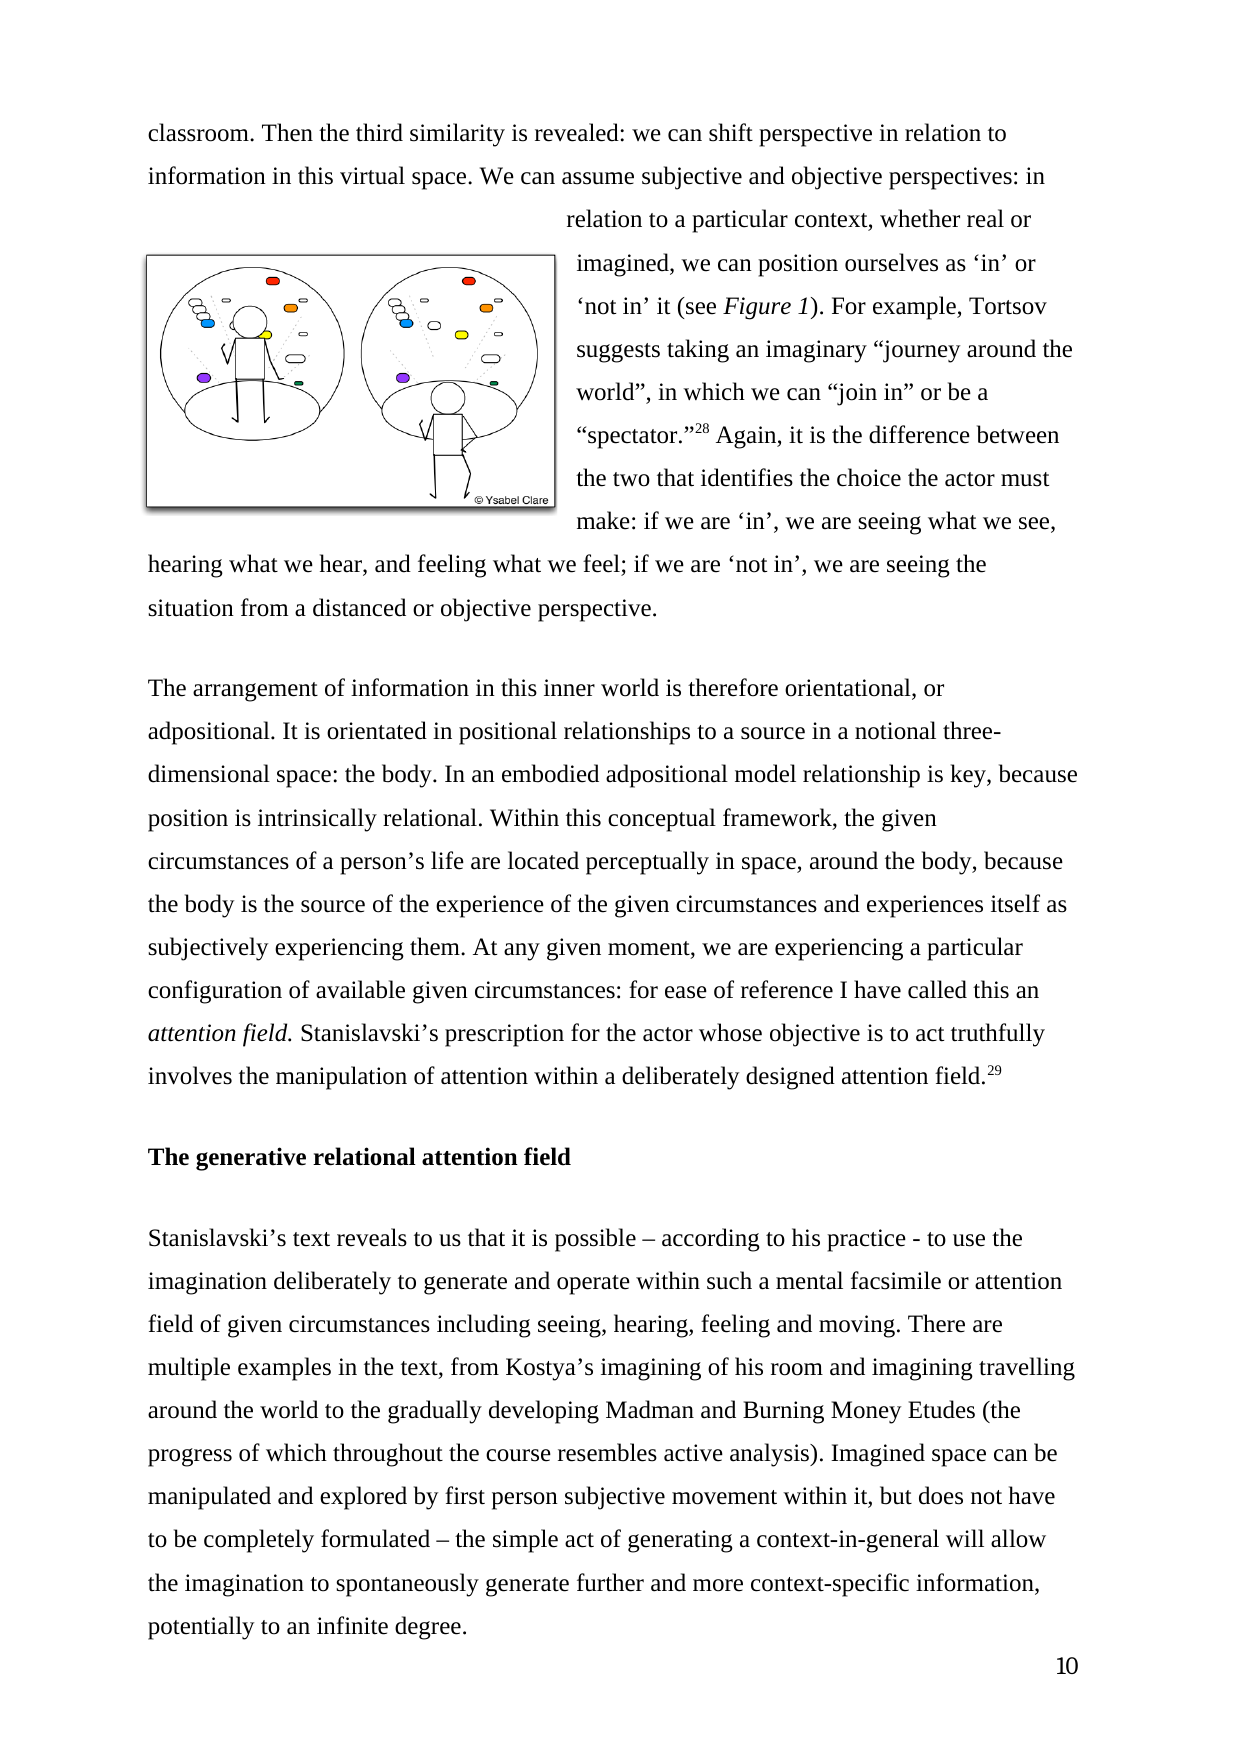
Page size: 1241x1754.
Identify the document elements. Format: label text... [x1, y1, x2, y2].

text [148, 118, 1078, 621]
text The generative relational attention field [148, 1142, 1078, 1171]
text The arrangement of information in this inner world is therefore orientational, or adpositional. It is orientated in positional relationships to a source in a notional three-dimensional space: the body. In an embodied adpositional model relationship is key, because position is intrinsically relational. Within this conceptual framework, the given circumstances of a person’s life are located perceptually in space, around the body, because the body is the source of the experience of the given circumstances and experiences itself as subjectively experiencing them. At any given moment, we are experiencing a particular configuration of available given circumstances: for ease of reference I have called this an attention field. Stanislavski’s prescription for the actor whose objective is to act truthfully involves the manipulation of attention within a deliberately designed attention field. [148, 673, 1078, 1090]
text Stanislavski’s text reveals to us that it is possible – according to his practice - to use the imagination deliberately to generate and operate within such a mental facsimile or attention field of given circumstances including seeing, hearing, feeling and moving. There are multiple examples in the text, from Kostya’s imagining of his room and imagining travelling around the world to the gradually developing Madman and Burning Money Etudes (the progress of which throughout the course resembles active analysis). Imagined space can be manipulated and explored by first person subjective movement within it, but does not have to be completely formulated – the simple act of generating a context-in-general will allow the imagination to spontaneously generate further and more context-specific information, potentially to an infinite degree. [148, 1223, 1078, 1639]
